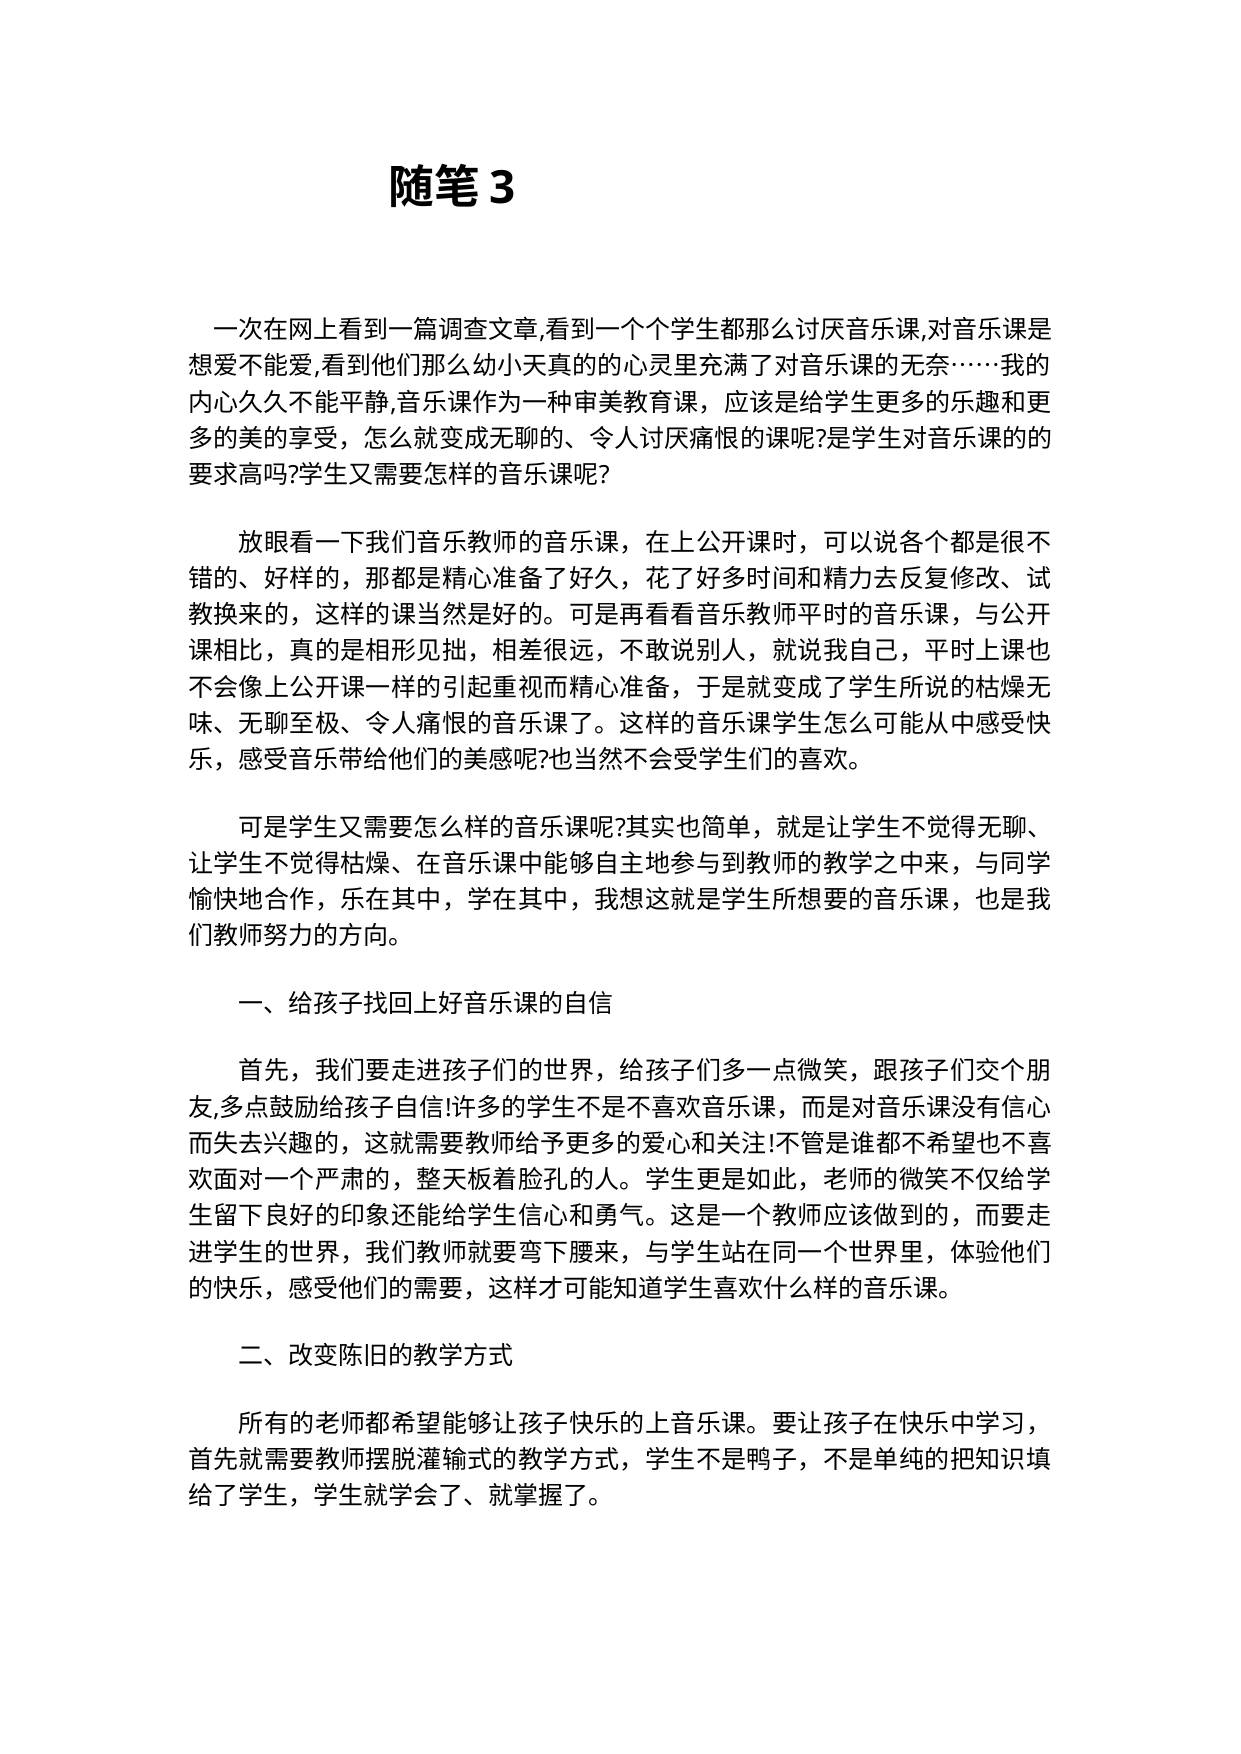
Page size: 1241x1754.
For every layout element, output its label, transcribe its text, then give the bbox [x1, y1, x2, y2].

text 可是学生又需要怎么样的音乐课呢?其实也简单，就是让学生不觉得无聊、让学生不觉得枯燥、在音乐课中能够自主地参与到教师的教学之中来，与同学愉快地合作，乐在其中，学在其中，我想这就是学生所想要的音乐课，也是我们教师努力的方向。 [188, 807, 1052, 952]
text 放眼看一下我们音乐教师的音乐课，在上公开课时，可以说各个都是很不错的、好样的，那都是精心准备了好久，花了好多时间和精力去反复修改、试教换来的，这样的课当然是好的。可是再看看音乐教师平时的音乐课，与公开课相比，真的是相形见拙，相差很远，不敢说别人，就说我自己，平时上课也不会像上公开课一样的引起重视而精心准备，于是就变成了学生所说的枯燥无味、无聊至极、令人痛恨的音乐课了。这样的音乐课学生怎么可能从中感受快乐，感受音乐带给他们的美感呢?也当然不会受学生们的喜欢。 [188, 522, 1052, 776]
text 二、改变陈旧的教学方式 [188, 1336, 1052, 1372]
text 一、给孩子找回上好音乐课的自信 [188, 983, 1052, 1019]
text 首先，我们要走进孩子们的世界，给孩子们多一点微笑，跟孩子们交个朋友,多点鼓励给孩子自信!许多的学生不是不喜欢音乐课，而是对音乐课没有信心而失去兴趣的，这就需要教师给予更多的爱心和关注!不管是谁都不希望也不喜欢面对一个严肃的，整天板着脸孔的人。学生更是如此，老师的微笑不仅给学生留下良好的印象还能给学生信心和勇气。这是一个教师应该做到的，而要走进学生的世界，我们教师就要弯下腰来，与学生站在同一个世界里，体验他们的快乐，感受他们的需要，这样才可能知道学生喜欢什么样的音乐课。 [188, 1051, 1052, 1304]
text 随笔3 [188, 150, 1052, 217]
text 所有的老师都希望能够让孩子快乐的上音乐课。要让孩子在快乐中学习，首先就需要教师摆脱灌输式的教学方式，学生不是鸭子，不是单纯的把知识填给了学生，学生就学会了、就掌握了。 [188, 1403, 1052, 1512]
text 一次在网上看到一篇调查文章,看到一个个学生都那么讨厌音乐课,对音乐课是想爱不能爱,看到他们那么幼小天真的的心灵里充满了对音乐课的无奈……我的内心久久不能平静,音乐课作为一种审美教育课，应该是给学生更多的乐趣和更多的美的享受，怎么就变成无聊的、令人讨厌痛恨的课呢?是学生对音乐课的的要求高吗?学生又需要怎样的音乐课呢? [188, 309, 1052, 491]
